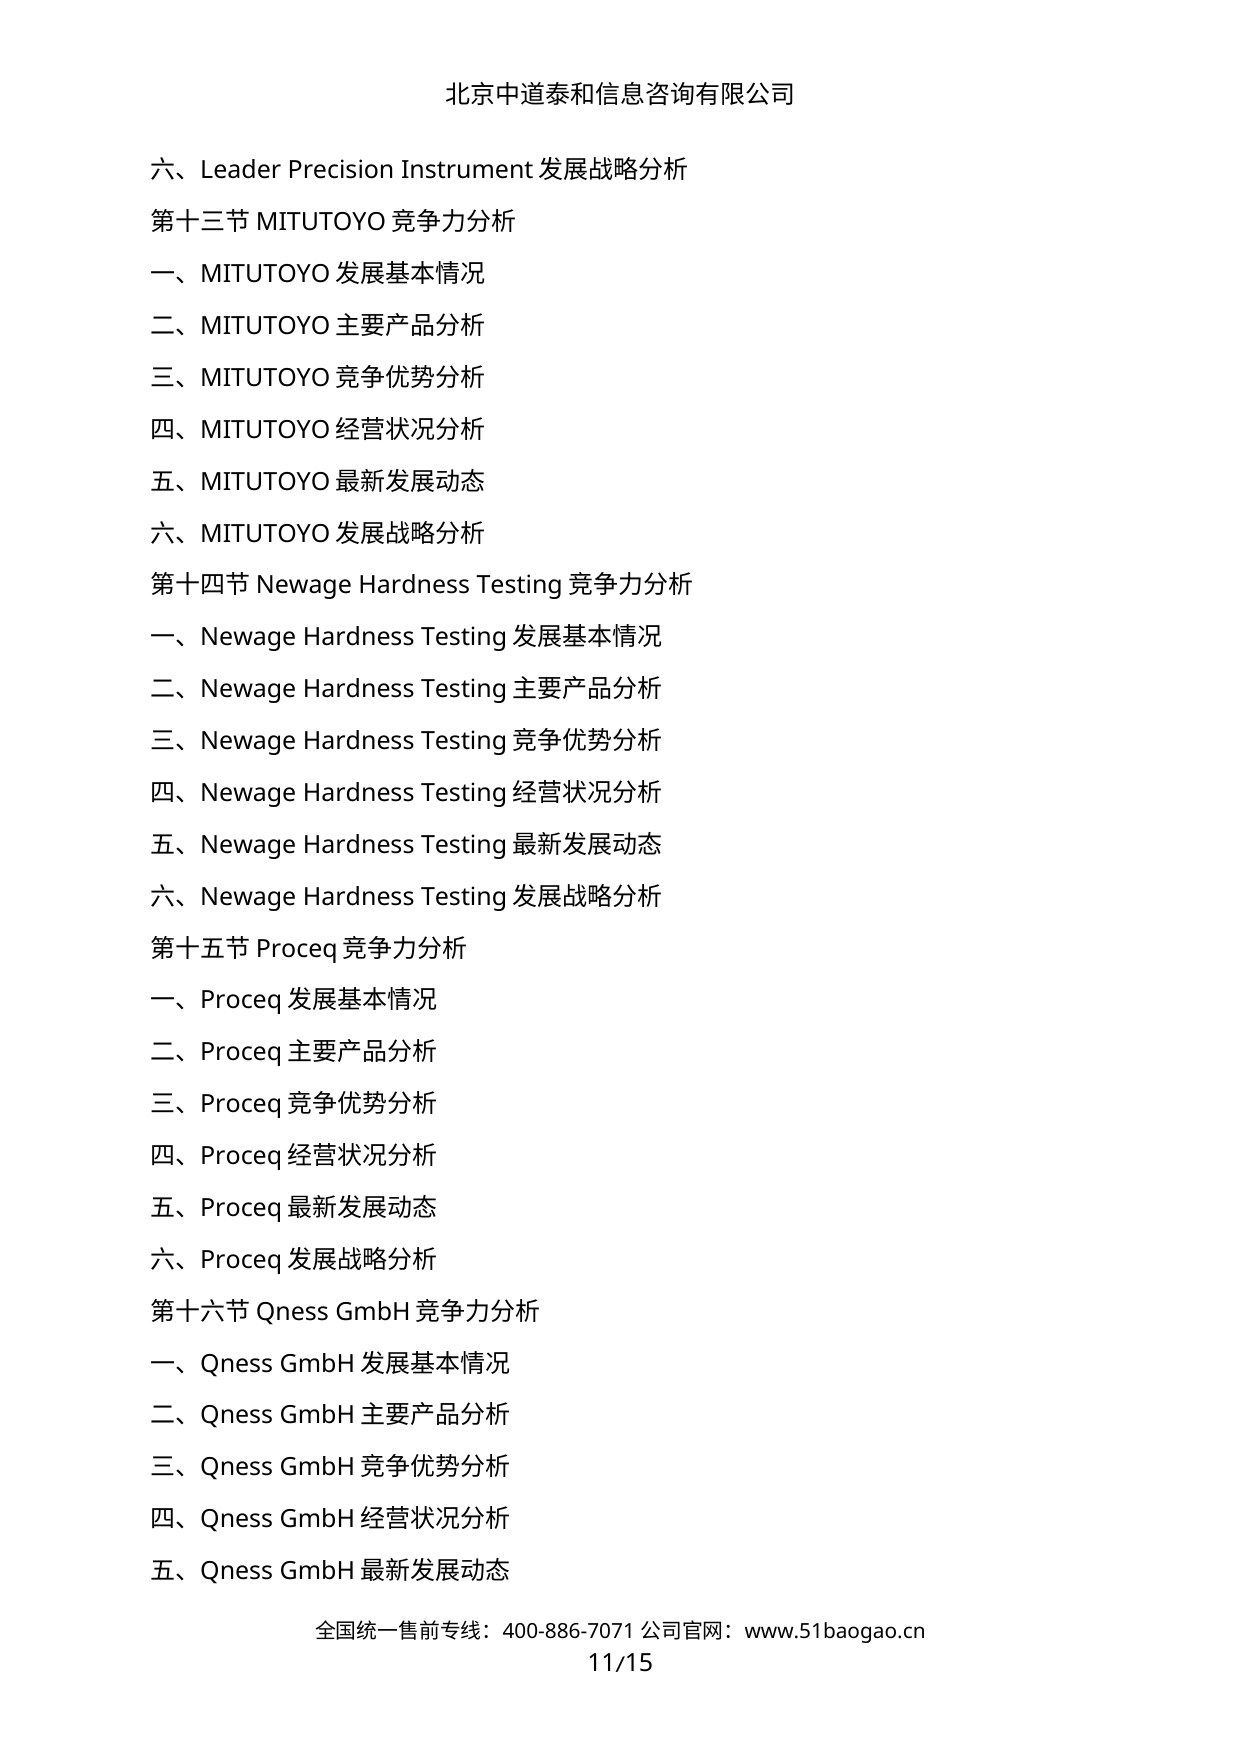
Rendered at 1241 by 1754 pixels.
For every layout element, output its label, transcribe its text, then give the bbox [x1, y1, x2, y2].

text 二、Newage Hardness Testing主要产品分析 [150, 669, 1090, 705]
text 五、Proceq最新发展动态 [150, 1187, 1090, 1224]
text 四、Proceq经营状况分析 [150, 1136, 1090, 1172]
text 二、Qness GmbH主要产品分析 [150, 1395, 1090, 1431]
text 一、Newage Hardness Testing发展基本情况 [150, 617, 1090, 653]
text 二、MITUTOYO主要产品分析 [150, 306, 1090, 342]
text 一、Qness GmbH发展基本情况 [150, 1343, 1090, 1379]
text 二、Proceq主要产品分析 [150, 1032, 1090, 1068]
text 三、Newage Hardness Testing竞争优势分析 [150, 721, 1090, 757]
text 四、Qness GmbH经营状况分析 [150, 1499, 1090, 1535]
text 一、MITUTOYO发展基本情况 [150, 254, 1090, 290]
text 一、Proceq发展基本情况 [150, 980, 1090, 1016]
text 六、MITUTOYO发展战略分析 [150, 513, 1090, 549]
text 第十六节 Qness GmbH竞争力分析 [150, 1291, 1090, 1327]
text 三、Proceq竞争优势分析 [150, 1084, 1090, 1120]
text 五、Qness GmbH最新发展动态 [150, 1551, 1090, 1587]
text 三、Qness GmbH竞争优势分析 [150, 1447, 1090, 1483]
text 六、Newage Hardness Testing发展战略分析 [150, 876, 1090, 912]
text 五、Newage Hardness Testing最新发展动态 [150, 824, 1090, 861]
text 第十四节 Newage Hardness Testing竞争力分析 [150, 565, 1090, 601]
text 六、Leader Precision Instrument发展战略分析 [150, 150, 1090, 186]
text 四、MITUTOYO经营状况分析 [150, 409, 1090, 446]
text 第十五节 Proceq竞争力分析 [150, 928, 1090, 964]
text 四、Newage Hardness Testing经营状况分析 [150, 772, 1090, 809]
text 六、Proceq发展战略分析 [150, 1239, 1090, 1276]
text 三、MITUTOYO竞争优势分析 [150, 357, 1090, 394]
text 第十三节 MITUTOYO竞争力分析 [150, 202, 1090, 238]
text 五、MITUTOYO最新发展动态 [150, 461, 1090, 497]
